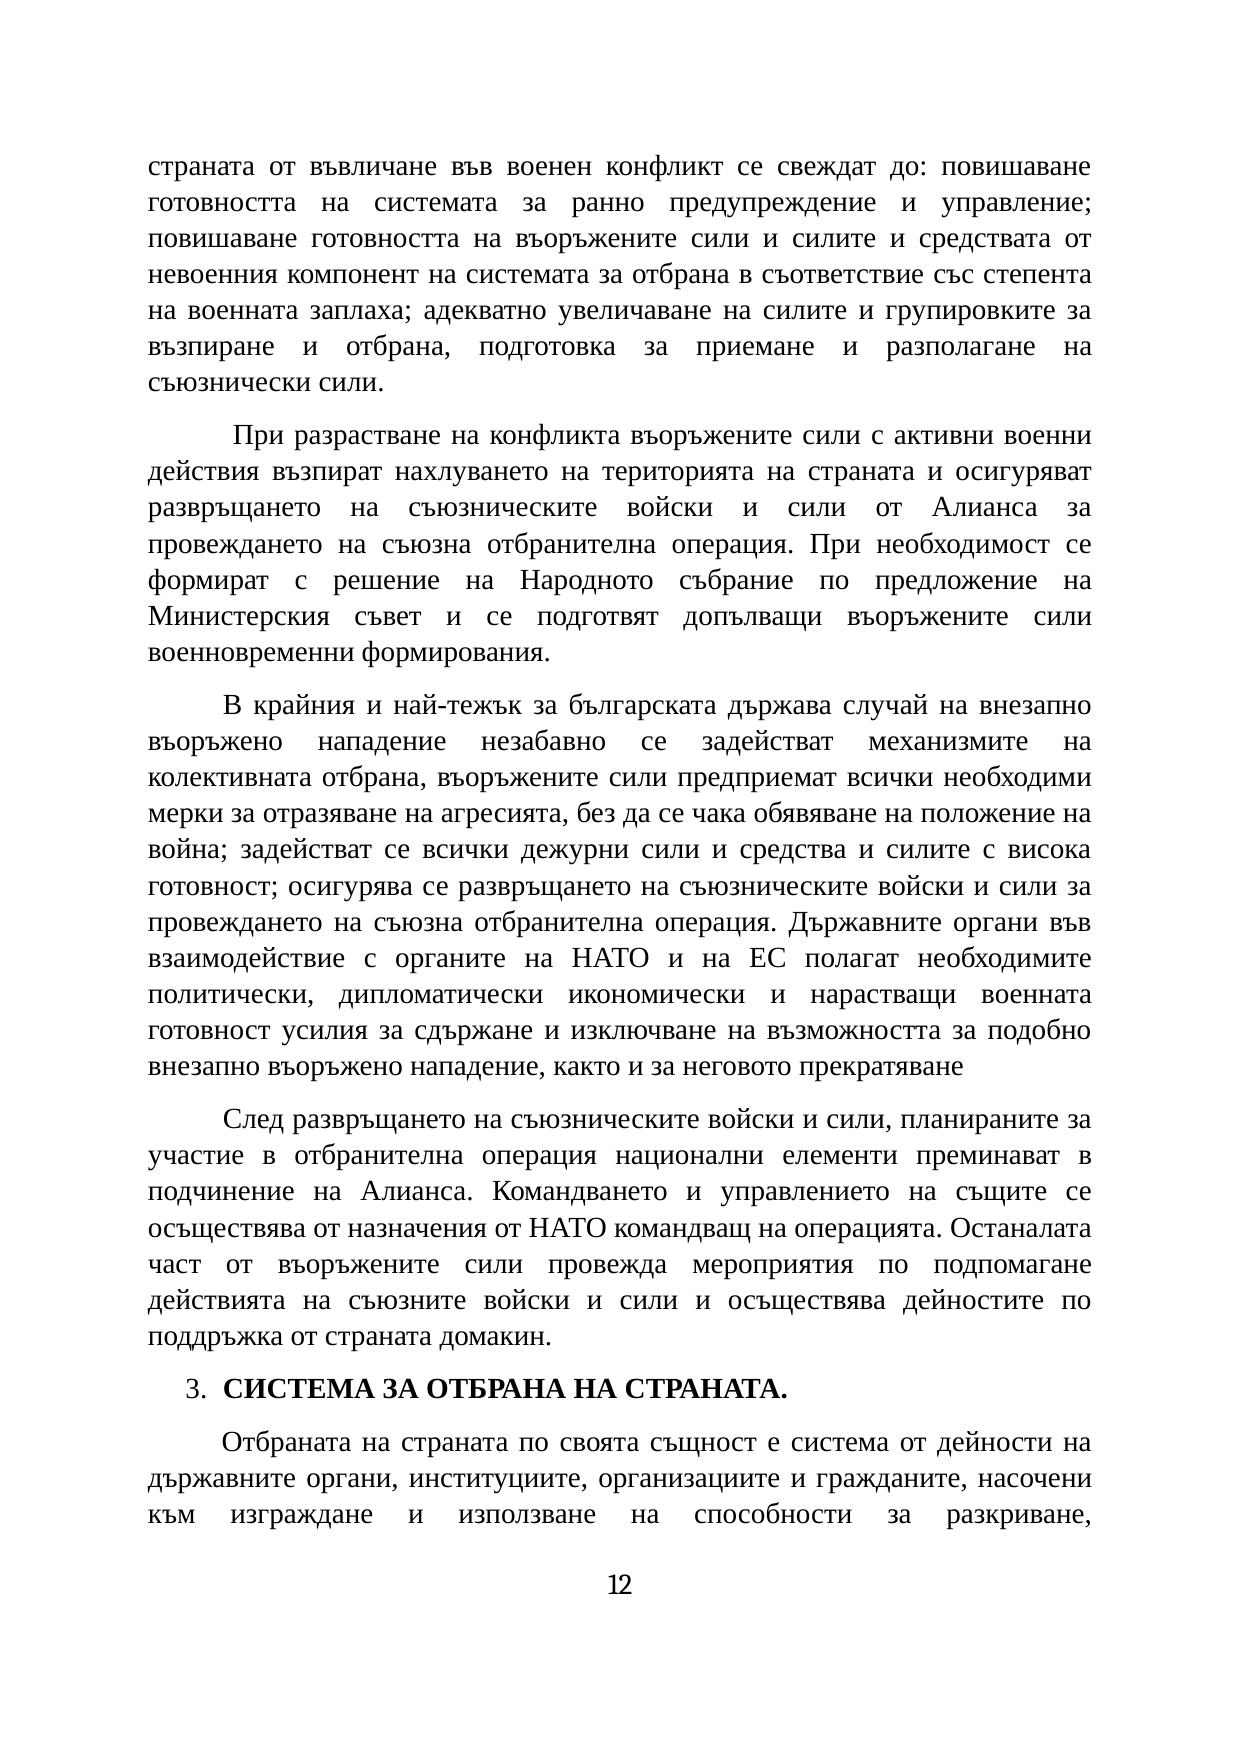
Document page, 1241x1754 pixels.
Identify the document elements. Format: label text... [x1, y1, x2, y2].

text При разрастване на конфликта въоръжените сили с активни военни действия възпират нахлуването на територията на страната и осигуряват развръщането на съюзническите войски и сили от Алианса за провеждането на съюзна отбранителна операция. При необходимост се формират с решение на Народното събрание по предложение на Министерския съвет и се подготвят допълващи въоръжените сили военновременни формирования. [148, 417, 1093, 668]
list СИСТЕМА ЗА ОТБРАНА НА СТРАНАТА. [185, 1371, 1093, 1404]
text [148, 148, 1093, 398]
text В крайния и най-тежък за българската държава случай на внезапно въоръжено нападение незабавно се задействат механизмите на колективната отбрана, въоръжените сили предприемат всички необходими мерки за отразяване на агресията, без да се чака обявяване на положение на война; задействат се всички дежурни сили и средства и силите с висока готовност; осигурява се развръщането на съюзническите войски и сили за провеждането на съюзна отбранителна операция. Държавните органи във взаимодействие с органите на НАТО и на ЕС полагат необходимите политически, дипломатически икономически и нарастващи военната готовност усилия за сдържане и изключване на възможността за подобно внезапно въоръжено нападение, както и за неговото прекратяване [148, 687, 1093, 1082]
text След развръщането на съюзническите войски и сили, планираните за участие в отбранителна операция национални елементи преминават в подчинение на Алианса. Командването и управлението на същите се осъществява от назначения от НАТО командващ на операцията. Останалата част от въоръжените сили провежда мероприятия по подпомагане действията на съюзните войски и сили и осъществява дейностите по поддръжка от страната домакин. [148, 1101, 1093, 1352]
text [148, 1424, 1093, 1529]
